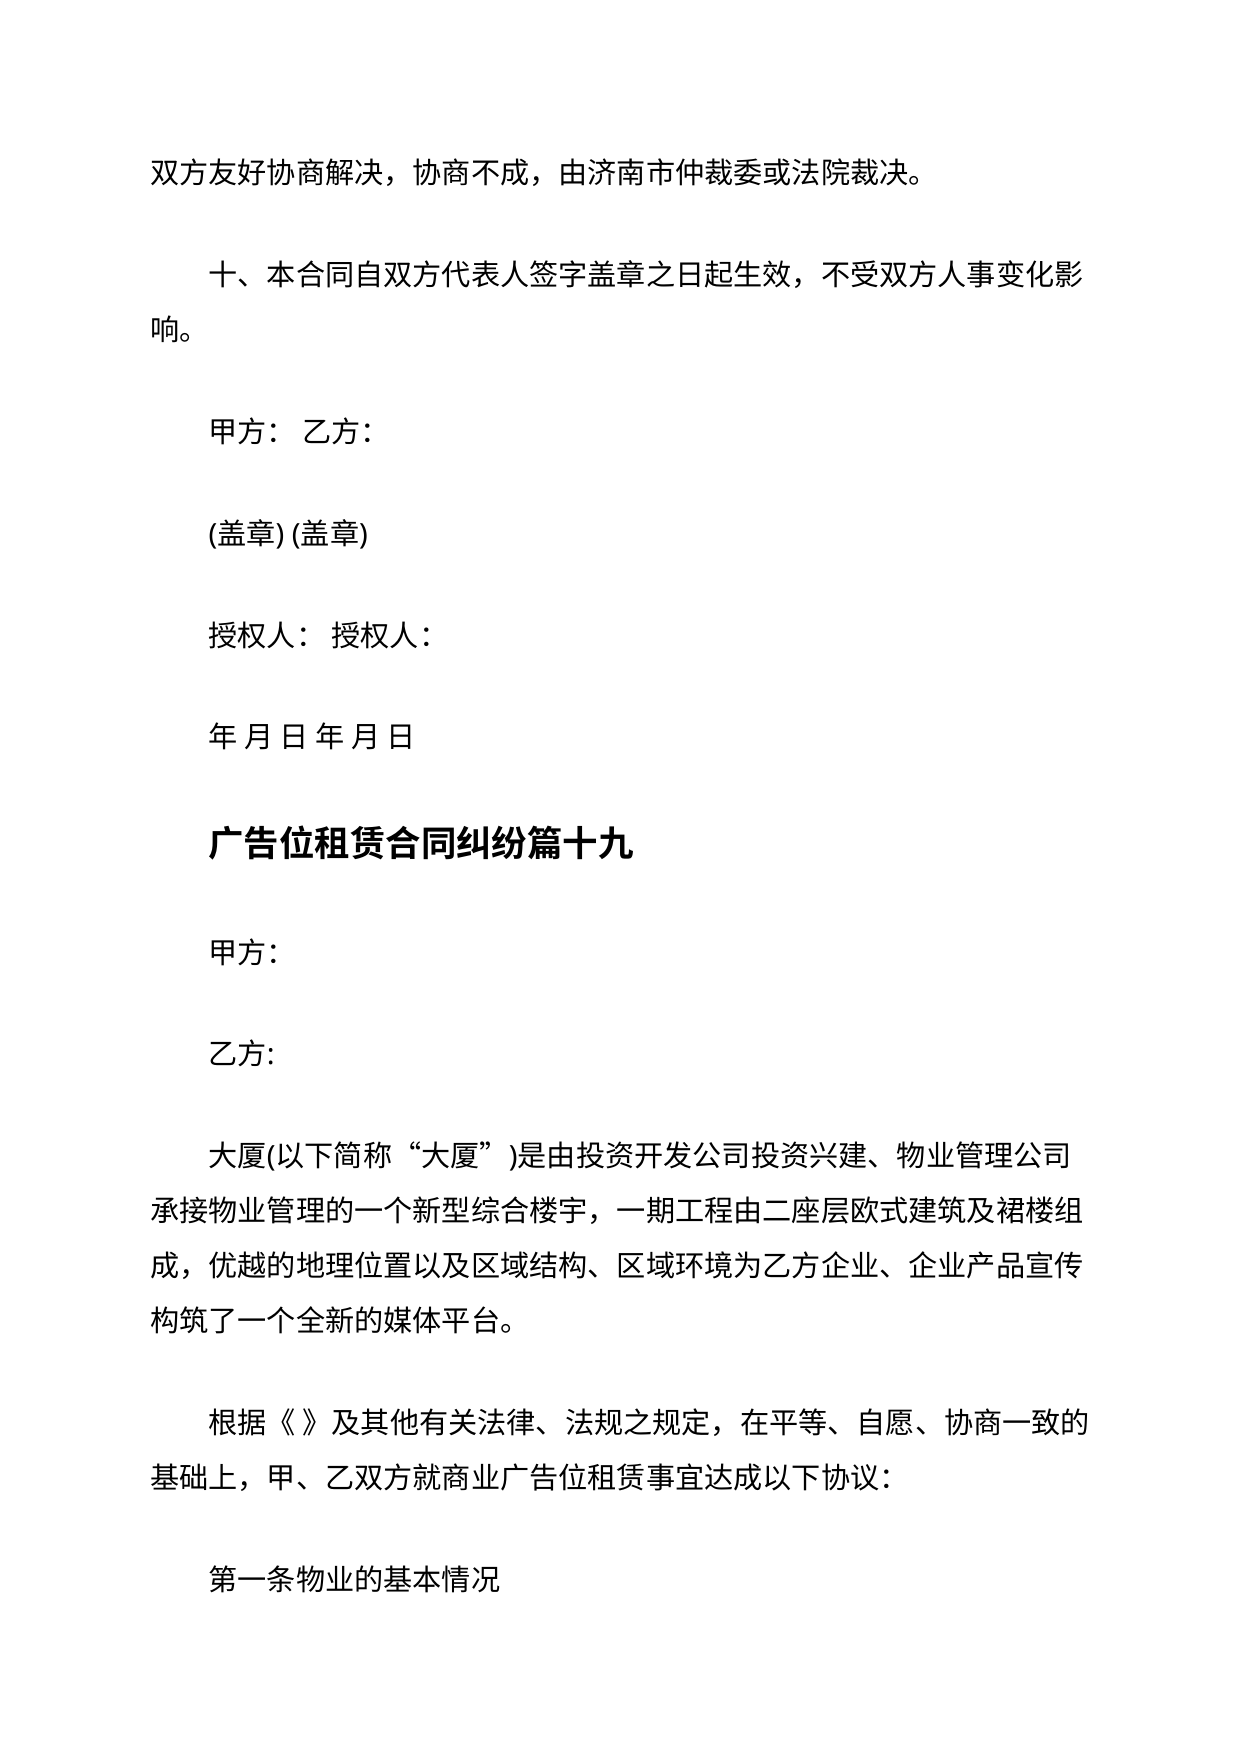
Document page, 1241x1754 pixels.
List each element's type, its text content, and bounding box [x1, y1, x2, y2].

text 十、本合同自双方代表人签字盖章之日起生效，不受双方人事变化影响。 [150, 252, 1090, 349]
text 乙方: [150, 1031, 1090, 1073]
text 大厦(以下简称“大厦”)是由投资开发公司投资兴建、物业管理公司承接物业管理的一个新型综合楼宇，一期工程由二座层欧式建筑及裙楼组成，优越的地理位置以及区域结构、区域环境为乙方企业、企业产品宣传构筑了一个全新的媒体平台。 [150, 1133, 1090, 1340]
text 广告位租赁合同纠纷篇十九 [150, 816, 1090, 867]
text 第一条物业的基本情况 [150, 1556, 1090, 1598]
text 根据《 》及其他有关法律、法规之规定，在平等、自愿、协商一致的基础上，甲、乙双方就商业广告位租赁事宜达成以下协议： [150, 1399, 1090, 1497]
text 授权人： 授权人： [150, 612, 1090, 654]
text (盖章) (盖章) [150, 510, 1090, 553]
text 年 月 日 年 月 日 [150, 714, 1090, 756]
text 甲方： 乙方： [150, 408, 1090, 451]
text 甲方： [150, 929, 1090, 971]
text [150, 150, 1090, 192]
